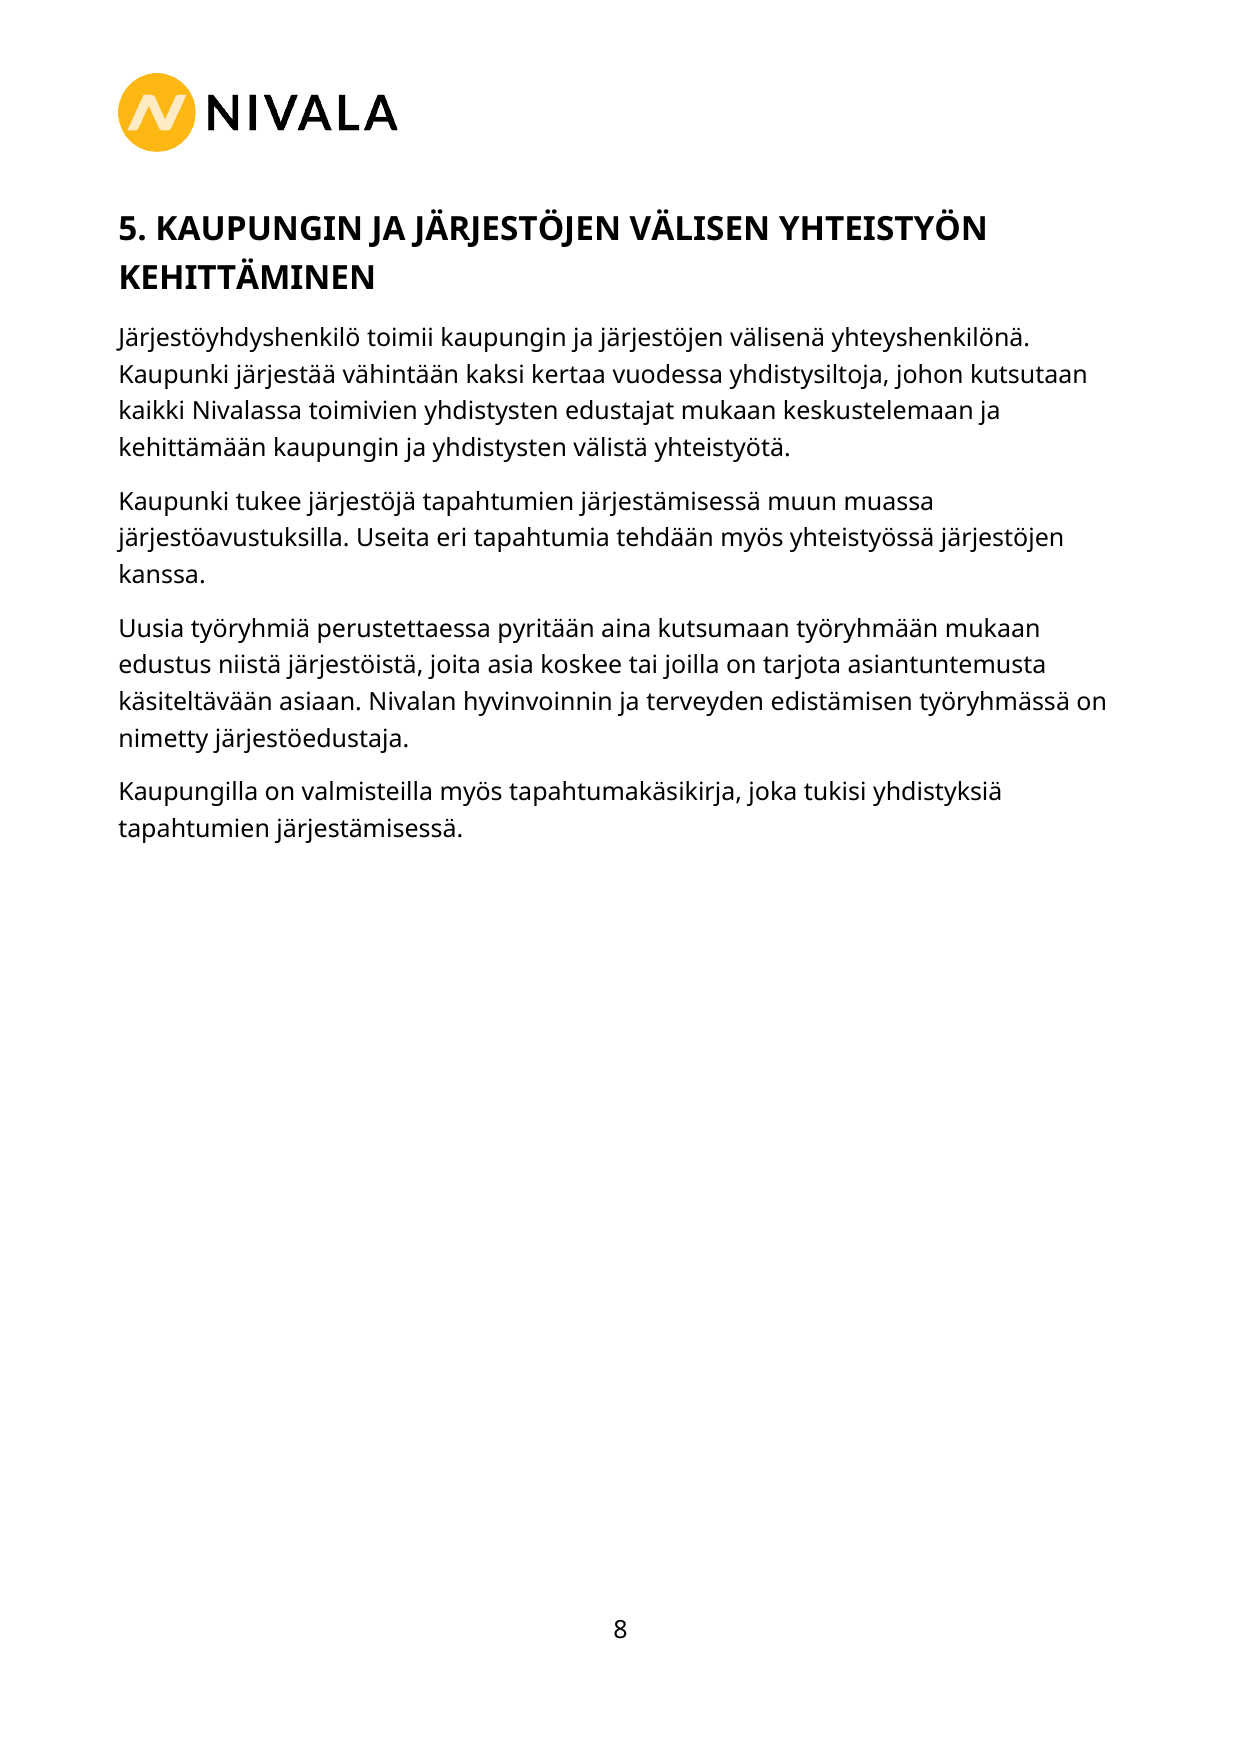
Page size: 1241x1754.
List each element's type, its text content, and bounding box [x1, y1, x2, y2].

text Kaupungilla on valmisteilla myös tapahtumakäsikirja, joka tukisi yhdistyksiä tapahtumien järjestämisessä. [118, 774, 1122, 845]
picture [118, 73, 398, 152]
text 5. KAUPUNGIN JA JÄRJESTÖJEN VÄLISEN YHTEISTYÖN KEHITTÄMINEN [118, 205, 1122, 299]
text Järjestöyhdyshenkilö toimii kaupungin ja järjestöjen välisenä yhteyshenkilönä. Kaupunki järjestää vähintään kaksi kertaa vuodessa yhdistysiltoja, johon kutsutaan kaikki Nivalassa toimivien yhdistysten edustajat mukaan keskustelemaan ja kehittämään kaupungin ja yhdistysten välistä yhteistyötä. [118, 319, 1122, 464]
text Uusia työryhmiä perustettaessa pyritään aina kutsumaan työryhmään mukaan edustus niistä järjestöistä, joita asia koskee tai joilla on tarjota asiantuntemusta käsiteltävään asiaan. Nivalan hyvinvoinnin ja terveyden edistämisen työryhmässä on nimetty järjestöedustaja. [118, 610, 1122, 754]
text Kaupunki tukee järjestöjä tapahtumien järjestämisessä muun muassa järjestöavustuksilla. Useita eri tapahtumia tehdään myös yhteistyössä järjestöjen kanssa. [118, 483, 1122, 591]
